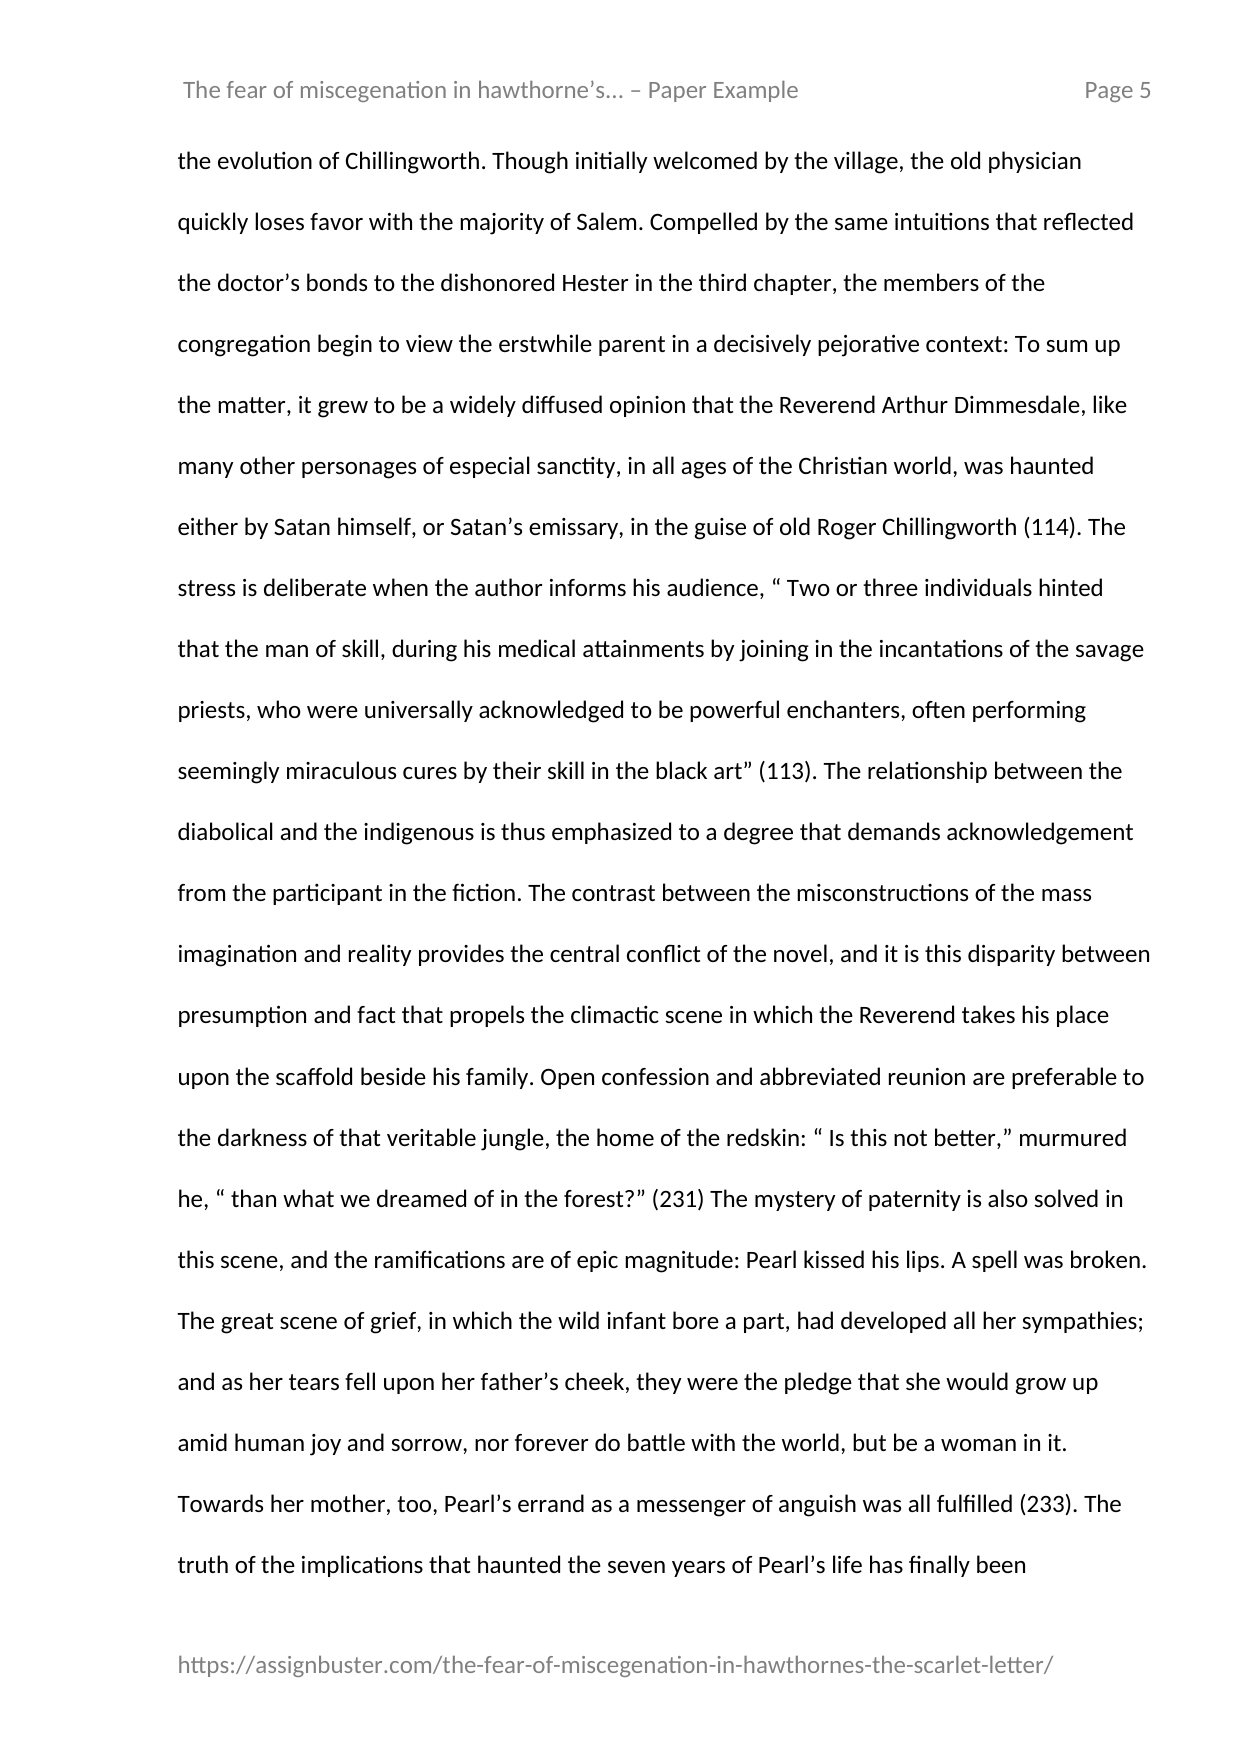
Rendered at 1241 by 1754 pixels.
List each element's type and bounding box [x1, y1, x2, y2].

text [177, 145, 1152, 1579]
